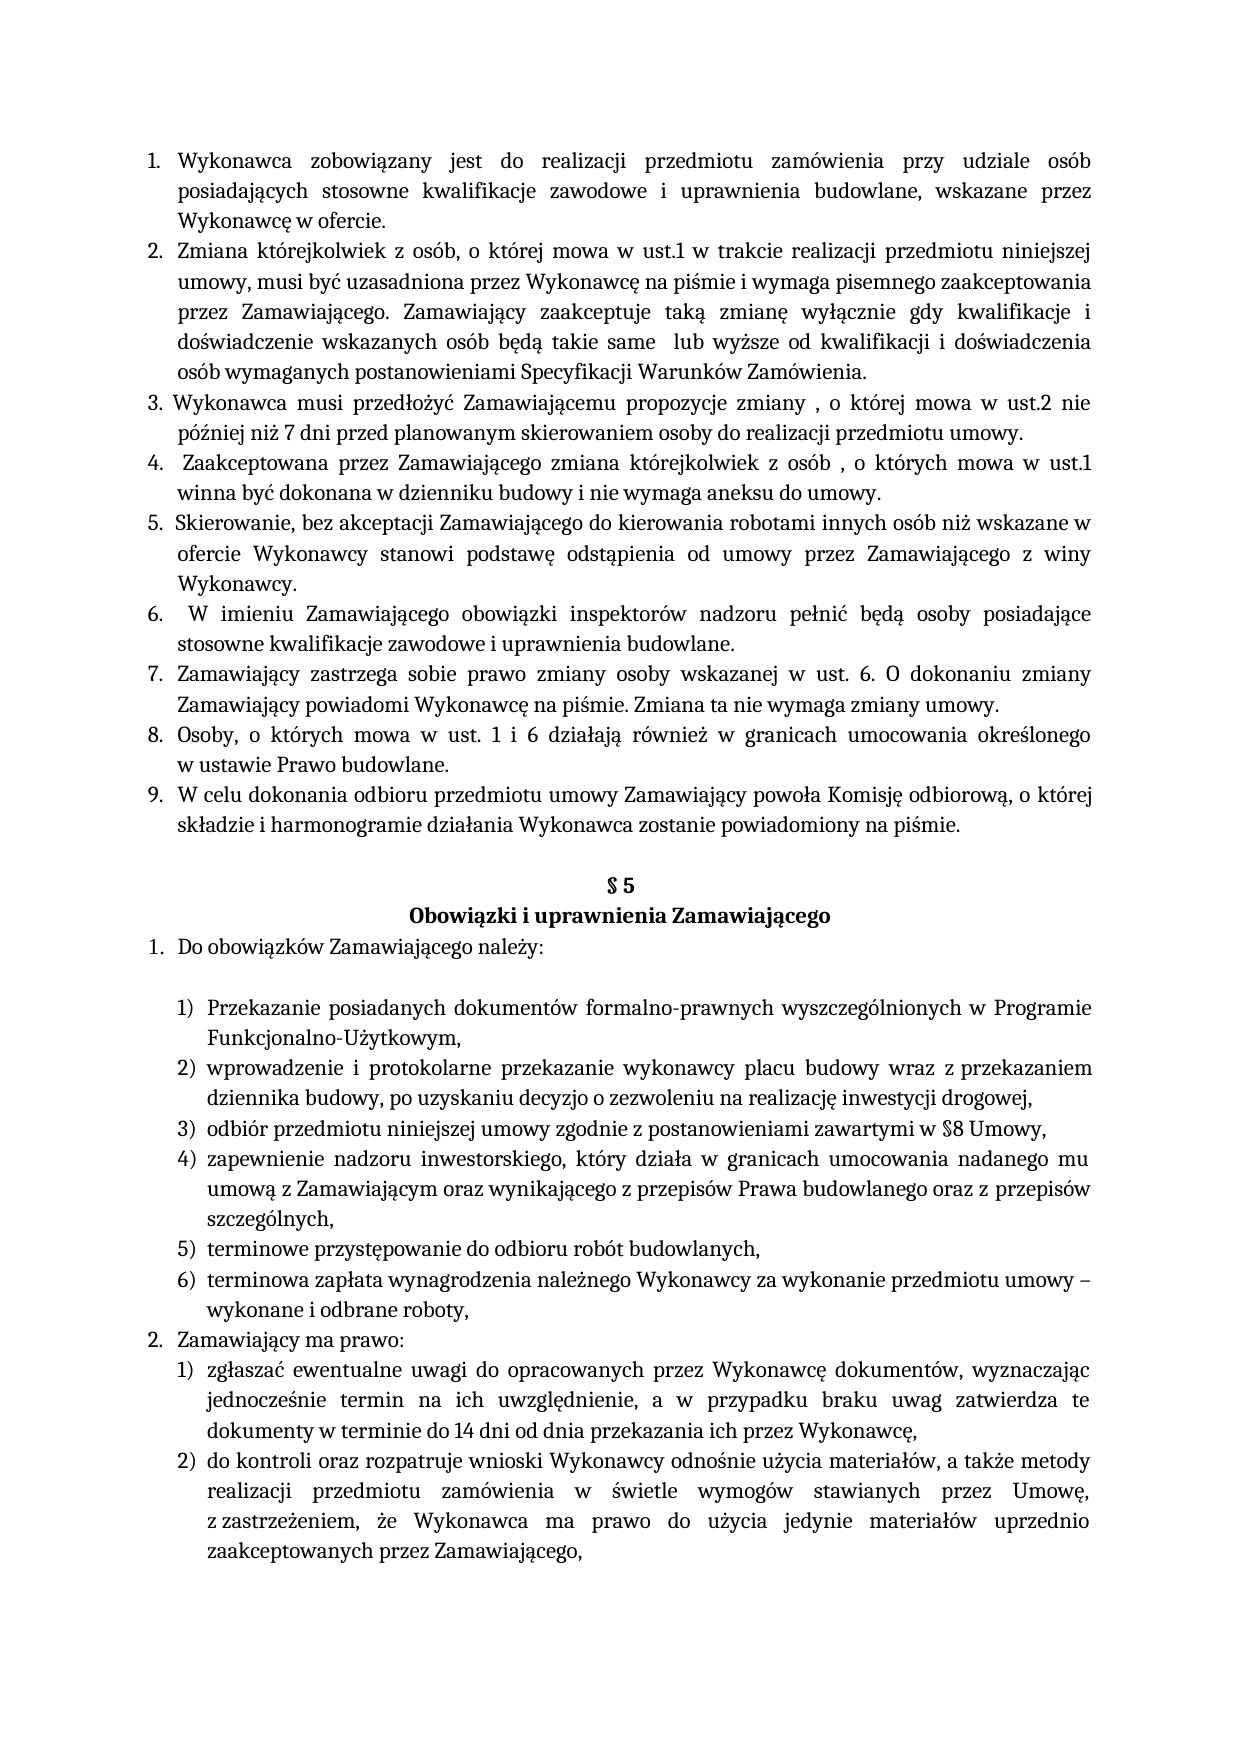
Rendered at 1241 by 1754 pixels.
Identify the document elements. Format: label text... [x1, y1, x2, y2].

list Przekazanie posiadanych dokumentów formalno-prawnych wyszczególnionych w Programie Funkcjonalno-Użytkowym, [177, 994, 1092, 1051]
text 9. W celu dokonania odbioru przedmiotu umowy Zamawiający powoła Komisję odbiorową, o której składzie i harmonogramie działania Wykonawca zostanie powiadomiony na piśmie. [148, 782, 1092, 839]
list do kontroli oraz rozpatruje wnioski Wykonawcy odnośnie użycia materiałów, a także metody realizacji przedmiotu zamówienia w świetle wymogów stawianych przez Umowę, z zastrzeżeniem, że Wykonawca ma prawo do użycia jedynie materiałów uprzednio zaakceptowanych przez Zamawiającego, [177, 1448, 1090, 1564]
text 5. Skierowanie, bez akceptacji Zamawiającego do kierowania robotami innych osób niż wskazane w ofercie Wykonawcy stanowi podstawę odstąpienia od umowy przez Zamawiającego z winy Wykonawcy. [148, 510, 1092, 597]
text 7. Zamawiający zastrzega sobie prawo zmiany osoby wskazanej w ust. 6. O dokonaniu zmiany Zamawiający powiadomi Wykonawcę na piśmie. Zmiana ta nie wymaga zmiany umowy. [148, 661, 1092, 718]
text 8. Osoby, o których mowa w ust. 1 i 6 działają również w granicach umocowania określonego w ustawie Prawo budowlane. [148, 722, 1092, 778]
list terminowe przystępowanie do odbioru robót budowlanych, [177, 1236, 1090, 1262]
list zapewnienie nadzoru inwestorskiego, który działa w granicach umocowania nadanego mu umową z Zamawiającym oraz wynikającego z przepisów Prawa budowlanego oraz z przepisów szczególnych, [177, 1146, 1090, 1232]
text 1. Wykonawca zobowiązany jest do realizacji przedmiotu zamówienia przy udziale osób posiadających stosowne kwalifikacje zawodowe i uprawnienia budowlane, wskazane przez Wykonawcę w ofercie. [148, 148, 1092, 234]
list zgłaszać ewentualne uwagi do opracowanych przez Wykonawcę dokumentów, wyznaczając jednocześnie termin na ich uwzględnienie, a w przypadku braku uwag zatwierdza te dokumenty w terminie do 14 dni od dnia przekazania ich przez Wykonawcę, [177, 1357, 1090, 1444]
list Do obowiązków Zamawiającego należy: [148, 933, 1092, 960]
text 4. Zaakceptowana przez Zamawiającego zmiana którejkolwiek z osób , o których mowa w ust.1 winna być dokonana w dzienniku budowy i nie wymaga aneksu do umowy. [148, 450, 1092, 506]
list terminowa zapłata wynagrodzenia należnego Wykonawcy za wykonanie przedmiotu umowy – wykonane i odbrane roboty, [177, 1266, 1092, 1323]
text 3. Wykonawca musi przedłożyć Zamawiającemu propozycje zmiany , o której mowa w ust.2 nie później niż 7 dni przed planowanym skierowaniem osoby do realizacji przedmiotu umowy. [148, 389, 1092, 446]
text § 5 [148, 873, 1092, 899]
text 2. Zamawiający ma prawo: [148, 1327, 1092, 1353]
text 6. W imieniu Zamawiającego obowiązki inspektorów nadzoru pełnić będą osoby posiadające stosowne kwalifikacje zawodowe i uprawnienia budowlane. [148, 601, 1092, 657]
text 2. Zmiana którejkolwiek z osób, o której mowa w ust.1 w trakcie realizacji przedmiotu niniejszej umowy, musi być uzasadniona przez Wykonawcę na piśmie i wymaga pisemnego zaakceptowania przez Zamawiającego. Zamawiający zaakceptuje taką zmianę wyłącznie gdy kwalifikacje i doświadczenie wskazanych osób będą takie same lub wyższe od kwalifikacji i doświadczenia osób wymaganych postanowieniami Specyfikacji Warunków Zamówienia. [148, 238, 1092, 386]
text Obowiązki i uprawnienia Zamawiającego [148, 903, 1092, 929]
list wprowadzenie i protokolarne przekazanie wykonawcy placu budowy wraz z przekazaniem dziennika budowy, po uzyskaniu decyzjo o zezwoleniu na realizację inwestycji drogowej, [177, 1055, 1092, 1111]
list odbiór przedmiotu niniejszej umowy zgodnie z postanowieniami zawartymi w §8 Umowy, [177, 1115, 1092, 1142]
